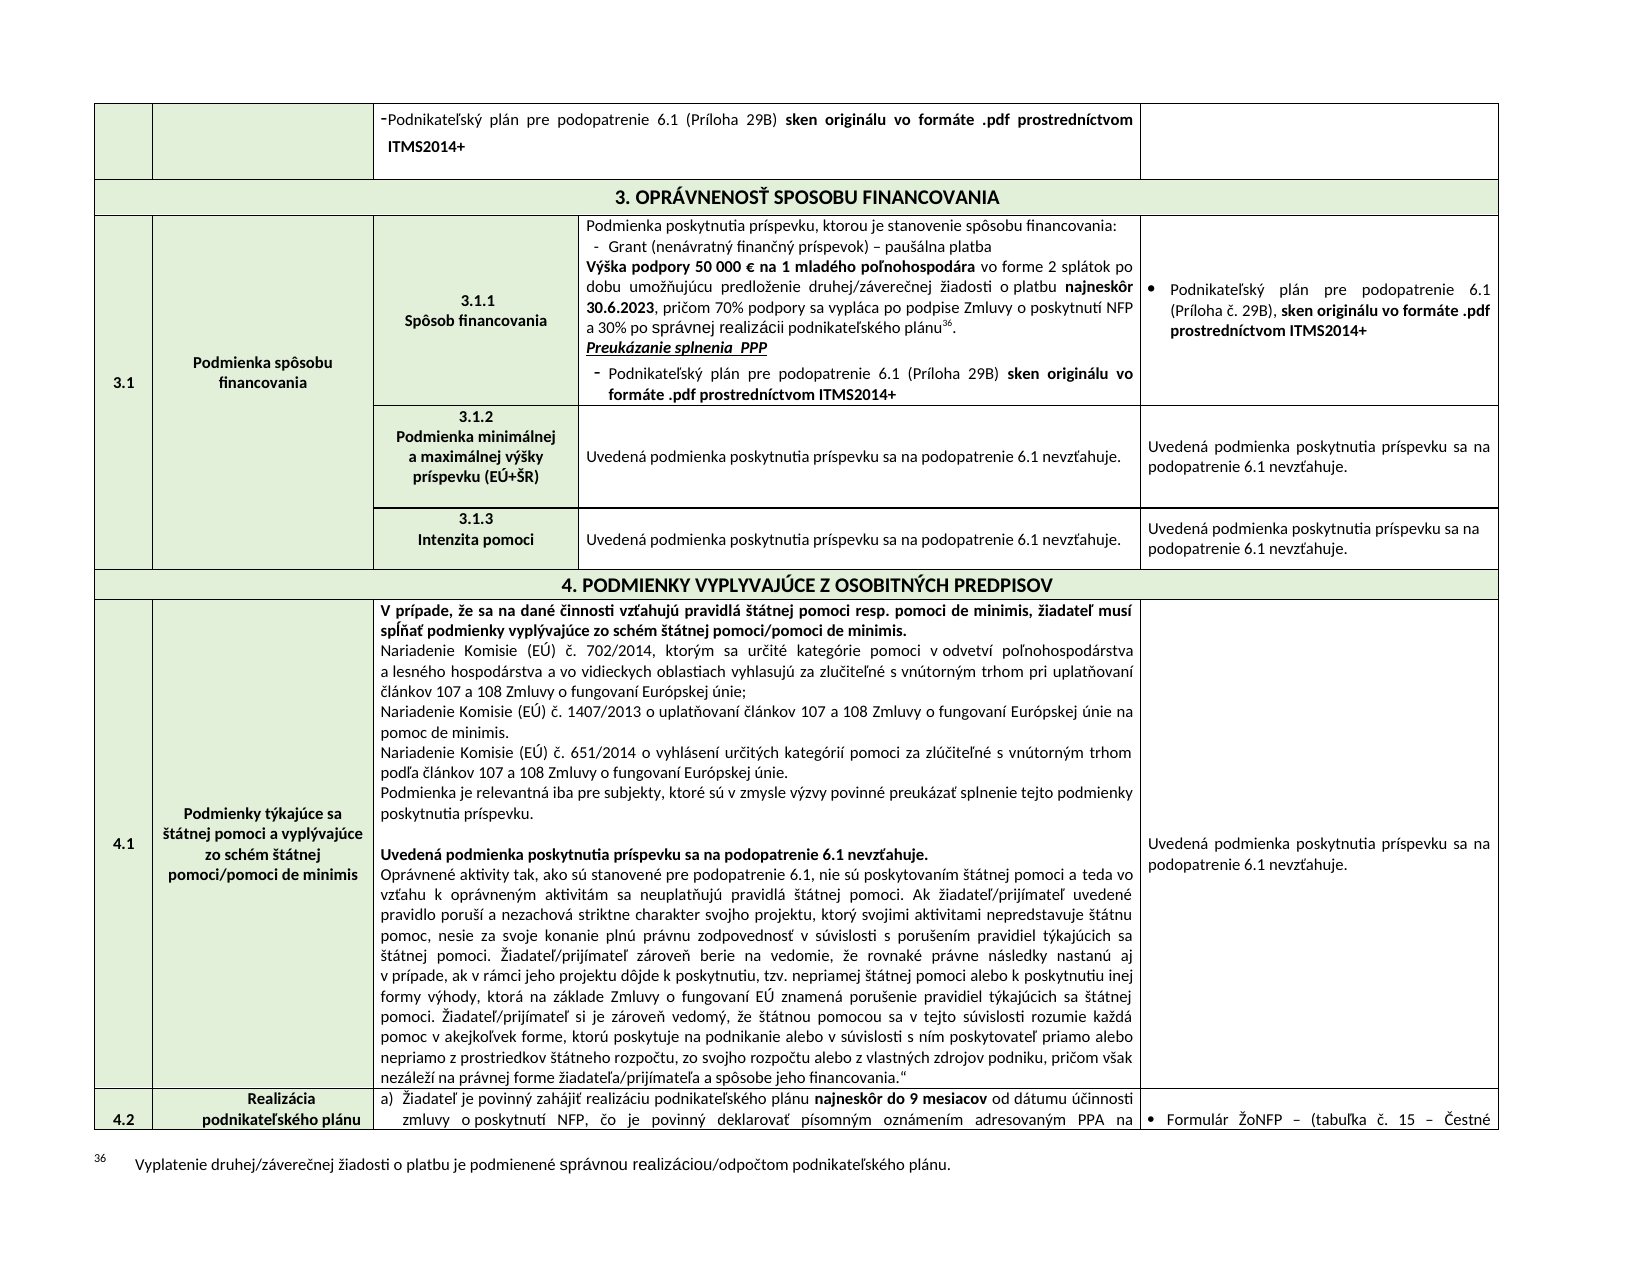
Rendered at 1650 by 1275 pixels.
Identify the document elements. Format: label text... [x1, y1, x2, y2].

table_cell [374, 104, 1140, 179]
table_cell Uvedená podmienka poskytnutia príspevku sa na podopatrenie 6.1 nevzťahuje. [1141, 600, 1498, 1087]
table_cell 3. OPRÁVNENOSŤ SPOSOBU FINANCOVANIA [95, 180, 1498, 214]
table_cell Uvedená podmienka poskytnutia príspevku sa na podopatrenie 6.1 nevzťahuje. [1141, 406, 1498, 507]
table_cell 3.1.2 Podmienka minimálnej a maximálnej výšky príspevku (EÚ+ŠR) [374, 406, 578, 507]
table_cell 2.3 [95, 104, 152, 179]
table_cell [153, 104, 373, 179]
table_cell Uvedená podmienka poskytnutia príspevku sa na podopatrenie 6.1 nevzťahuje. [579, 406, 1140, 507]
table_cell 3.1.1 Spôsob financovania [374, 216, 578, 405]
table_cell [153, 1089, 373, 1129]
table_cell Uvedená podmienka poskytnutia príspevku sa na podopatrenie 6.1 nevzťahuje. [579, 509, 1140, 569]
table_cell 3.1.3 Intenzita pomoci [374, 509, 578, 569]
table_cell Podmienka poskytnutia príspevku, ktorou je stanovenie spôsobu financovania: Grant (nenávratný finančný príspevok) – paušálna platba Výška podpory 50 000 € na 1 mladého poľnohospodára vo forme 2 splátok po dobu umožňujúcu predloženie druhej/záverečnej žiadosti o platbu najneskôr 30.6.2023, pričom 70% podpory sa vypláca po podpise Zmluvy o poskytnutí NFP a 30% po správnej realizácii podnikateľského plánu. Preukázanie splnenia PPP Podnikateľský plán pre podopatrenie 6.1 (Príloha 29B) sken originálu vo formáte .pdf prostredníctvom ITMS2014+ [579, 216, 1140, 405]
table_cell Podmienky týkajúce sa štátnej pomoci a vyplývajúce zo schém štátnej pomoci/pomoci de minimis [153, 600, 373, 1087]
table_cell Uvedená podmienka poskytnutia príspevku sa na podopatrenie 6.1 nevzťahuje. [1141, 509, 1498, 569]
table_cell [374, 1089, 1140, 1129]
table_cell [1141, 1089, 1498, 1129]
table_cell 4.2 [95, 1089, 152, 1129]
table_cell Podmienka spôsobu financovania [153, 216, 373, 569]
table_cell 4. PODMIENKY VYPLYVAJÚCE Z OSOBITNÝCH PREDPISOV [95, 570, 1498, 599]
table_cell 3.1 [95, 216, 152, 569]
table_cell V prípade, že sa na dané činnosti vzťahujú pravidlá štátnej pomoci resp. pomoci de minimis, žiadateľ musí spĺňať podmienky vyplývajúce zo schém štátnej pomoci/pomoci de minimis. Nariadenie Komisie (EÚ) č. 702/2014, ktorým sa určité kategórie pomoci v odvetví poľnohospodárstva a lesného hospodárstva a vo vidieckych oblastiach vyhlasujú za zlučiteľné s vnútorným trhom pri uplatňovaní článkov 107 a 108 Zmluvy o fungovaní Európskej únie; Nariadenie Komisie (EÚ) č. 1407/2013 o uplatňovaní článkov 107 a 108 Zmluvy o fungovaní Európskej únie na pomoc de minimis. Nariadenie Komisie (EÚ) č. 651/2014 o vyhlásení určitých kategórií pomoci za zlúčiteľné s vnútorným trhom podľa článkov 107 a 108 Zmluvy o fungovaní Európskej únie. Podmienka je relevantná iba pre subjekty, ktoré sú v zmysle výzvy povinné preukázať splnenie tejto podmienky poskytnutia príspevku. Uvedená podmienka poskytnutia príspevku sa na podopatrenie 6.1 nevzťahuje. Oprávnené aktivity tak, ako sú stanovené pre podopatrenie 6.1, nie sú poskytovaním štátnej pomoci a teda vo vzťahu k oprávneným aktivitám sa neuplatňujú pravidlá štátnej pomoci. Ak žiadateľ/prijímateľ uvedené pravidlo poruší a nezachová striktne charakter svojho projektu, ktorý svojimi aktivitami nepredstavuje štátnu pomoc, nesie za svoje konanie plnú právnu zodpovednosť v súvislosti s porušením pravidiel týkajúcich sa štátnej pomoci. Žiadateľ/prijímateľ zároveň berie na vedomie, že rovnaké právne následky nastanú aj v prípade, ak v rámci jeho projektu dôjde k poskytnutiu, tzv. nepriamej štátnej pomoci alebo k poskytnutiu inej formy výhody, ktorá na základe Zmluvy o fungovaní EÚ znamená porušenie pravidiel týkajúcich sa štátnej pomoci. Žiadateľ/prijímateľ si je zároveň vedomý, že štátnou pomocou sa v tejto súvislosti rozumie každá pomoc v akejkoľvek forme, ktorú poskytuje na podnikanie alebo v súvislosti s ním poskytovateľ priamo alebo nepriamo z prostriedkov štátneho rozpočtu, zo svojho rozpočtu alebo z vlastných zdrojov podniku, pričom však nezáleží na právnej forme žiadateľa/prijímateľa a spôsobe jeho financovania.“ [374, 600, 1140, 1087]
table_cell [1141, 104, 1498, 179]
table_cell Podnikateľský plán pre podopatrenie 6.1 (Príloha č. 29B), sken originálu vo formáte .pdf prostredníctvom ITMS2014+ [1141, 216, 1498, 405]
table_cell 4.1 [95, 600, 152, 1087]
